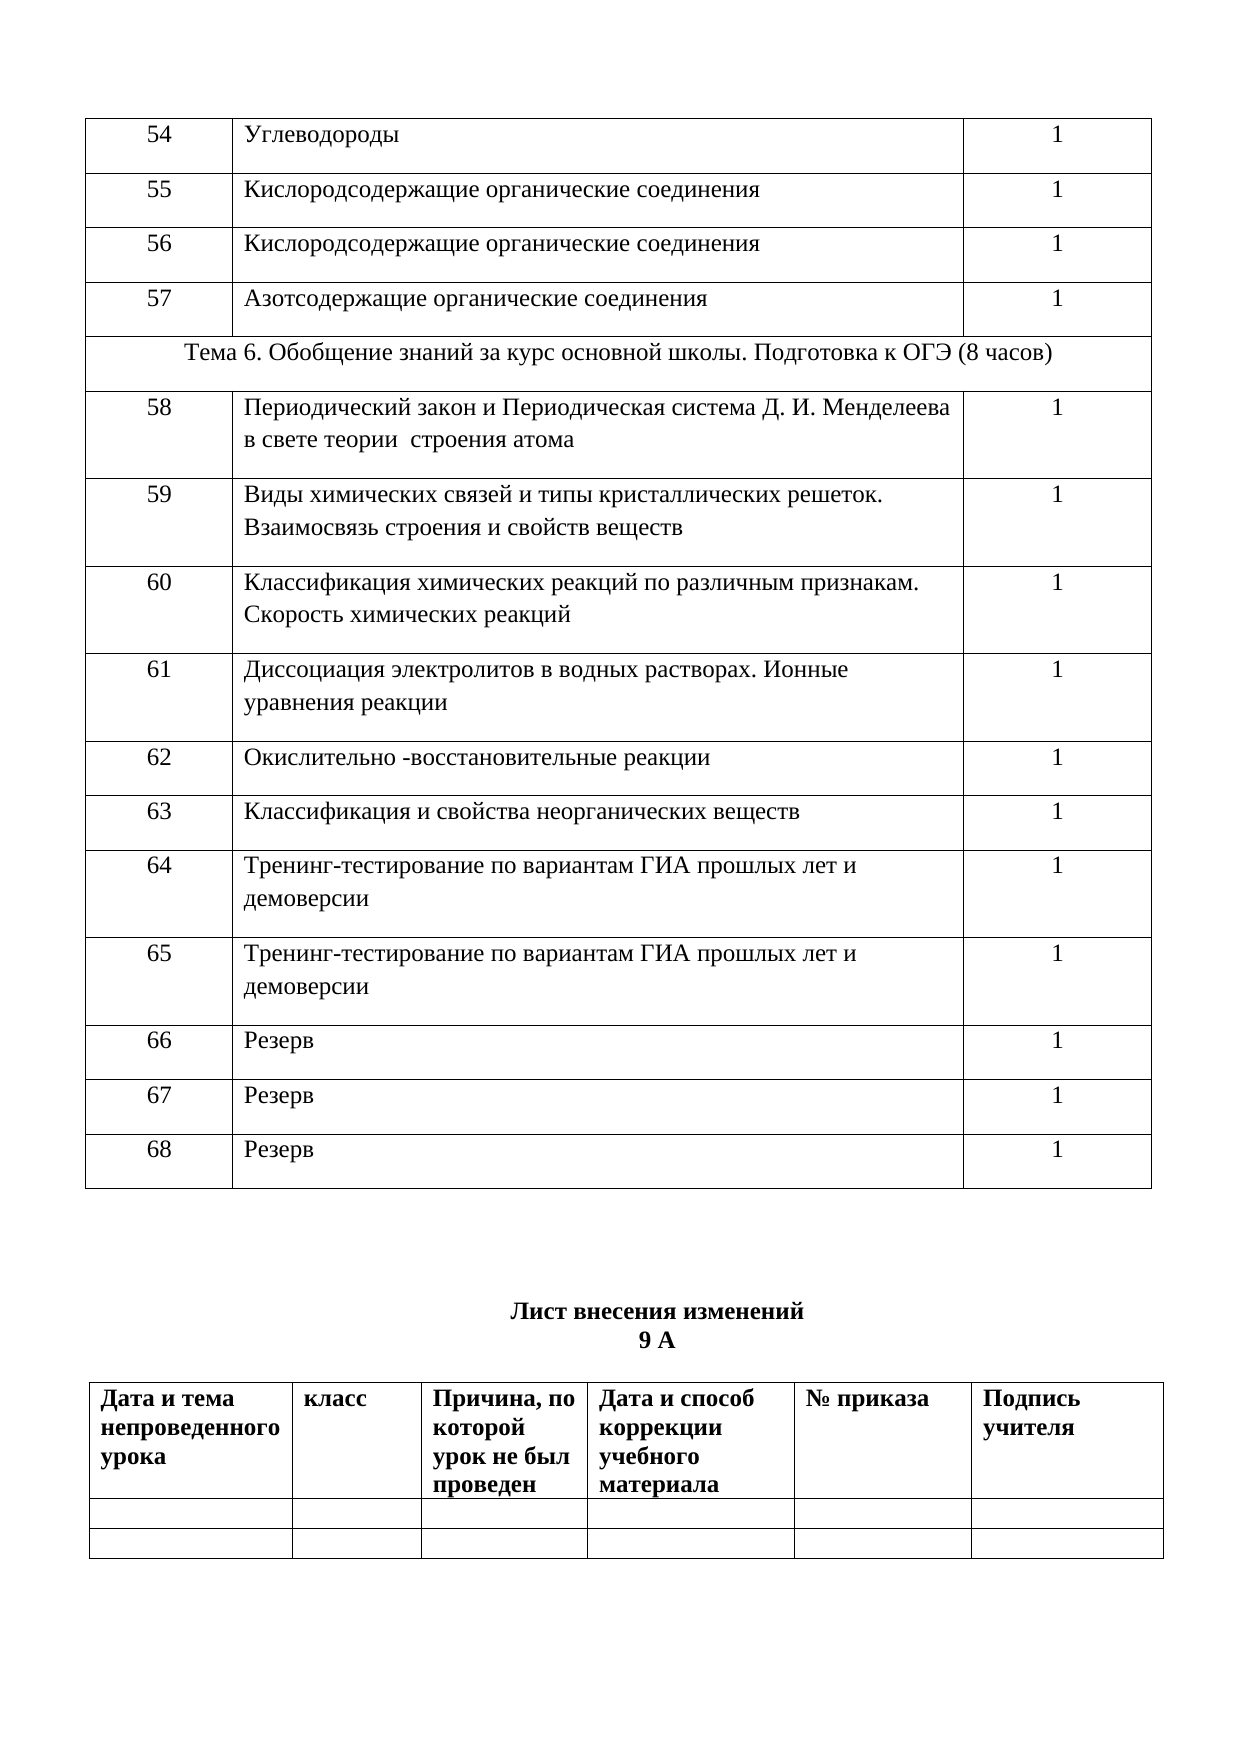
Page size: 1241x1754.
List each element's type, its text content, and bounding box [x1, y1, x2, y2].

table_cell Окислительно -восстановительные реакции [233, 742, 963, 795]
table_cell 68 [86, 1135, 232, 1188]
table_cell 1 [964, 1080, 1151, 1133]
table_cell Диссоциация электролитов в водных растворах. Ионные уравнения реакции [233, 654, 963, 741]
table_cell [588, 1499, 794, 1528]
table_cell Тема 6. Обобщение знаний за курс основной школы. Подготовка к ОГЭ (8 часов) [86, 337, 1151, 391]
table_cell 1 [964, 1135, 1151, 1188]
table_cell [795, 1529, 971, 1558]
table_cell Кислородсодержащие органические соединения [233, 228, 963, 282]
table_cell 60 [86, 567, 232, 653]
text Лист внесения изменений [162, 1296, 1152, 1325]
table_cell 66 [86, 1026, 232, 1079]
table_cell 65 [86, 938, 232, 1024]
table_cell 57 [86, 283, 232, 336]
table_cell [972, 1499, 1163, 1528]
table_cell 63 [86, 796, 232, 849]
table_cell 1 [964, 567, 1151, 653]
text 9 А [162, 1325, 1152, 1353]
table_cell [795, 1499, 971, 1528]
table_cell Резерв [233, 1080, 963, 1133]
table_cell [588, 1529, 794, 1558]
table_cell 1 [964, 174, 1151, 227]
table_cell 56 [86, 228, 232, 282]
table_cell Резерв [233, 1026, 963, 1079]
table_cell 61 [86, 654, 232, 741]
table_cell Виды химических связей и типы кристаллических решеток. Взаимосвязь строения и свойств веществ [233, 479, 963, 566]
table_cell 1 [964, 654, 1151, 741]
table_cell [293, 1499, 421, 1528]
table_cell 1 [964, 119, 1151, 173]
table_cell 1 [964, 742, 1151, 795]
table_cell [422, 1529, 587, 1558]
table_cell Тренинг-тестирование по вариантам ГИА прошлых лет и демоверсии [233, 851, 963, 937]
table_cell [90, 1529, 292, 1558]
table_cell 1 [964, 1026, 1151, 1079]
table_cell 64 [86, 851, 232, 937]
table_cell [90, 1499, 292, 1528]
table_cell 1 [964, 228, 1151, 282]
table_cell Кислородсодержащие органические соединения [233, 174, 963, 227]
table_cell Резерв [233, 1135, 963, 1188]
table_cell 59 [86, 479, 232, 566]
table_cell [972, 1529, 1163, 1558]
table_cell 58 [86, 392, 232, 478]
table_cell 1 [964, 796, 1151, 849]
table_cell Тренинг-тестирование по вариантам ГИА прошлых лет и демоверсии [233, 938, 963, 1024]
table_cell [422, 1499, 587, 1528]
table_cell 54 [86, 119, 232, 173]
table_cell 1 [964, 283, 1151, 336]
table_header Подпись учителя [972, 1383, 1163, 1498]
table_cell Азотсодержащие органические соединения [233, 283, 963, 336]
table_cell 1 [964, 938, 1151, 1024]
table_header класс [293, 1383, 421, 1498]
table_header Причина, по которой урок не был проведен [422, 1383, 587, 1498]
table_header Дата и способ коррекции учебного материала [588, 1383, 794, 1498]
table_cell 1 [964, 851, 1151, 937]
table_cell Классификация химических реакций по различным признакам. Скорость химических реакций [233, 567, 963, 653]
table_cell [293, 1529, 421, 1558]
table_cell 67 [86, 1080, 232, 1133]
table_cell Классификация и свойства неорганических веществ [233, 796, 963, 849]
table_cell 1 [964, 479, 1151, 566]
table_cell 55 [86, 174, 232, 227]
table_header Дата и тема непроведенного урока [90, 1383, 292, 1498]
table_cell Периодический закон и Периодическая система Д. И. Менделеева в свете теории строения атома [233, 392, 963, 478]
table_cell 1 [964, 392, 1151, 478]
table_cell Углеводороды [233, 119, 963, 173]
table_cell 62 [86, 742, 232, 795]
table_header № приказа [795, 1383, 971, 1498]
